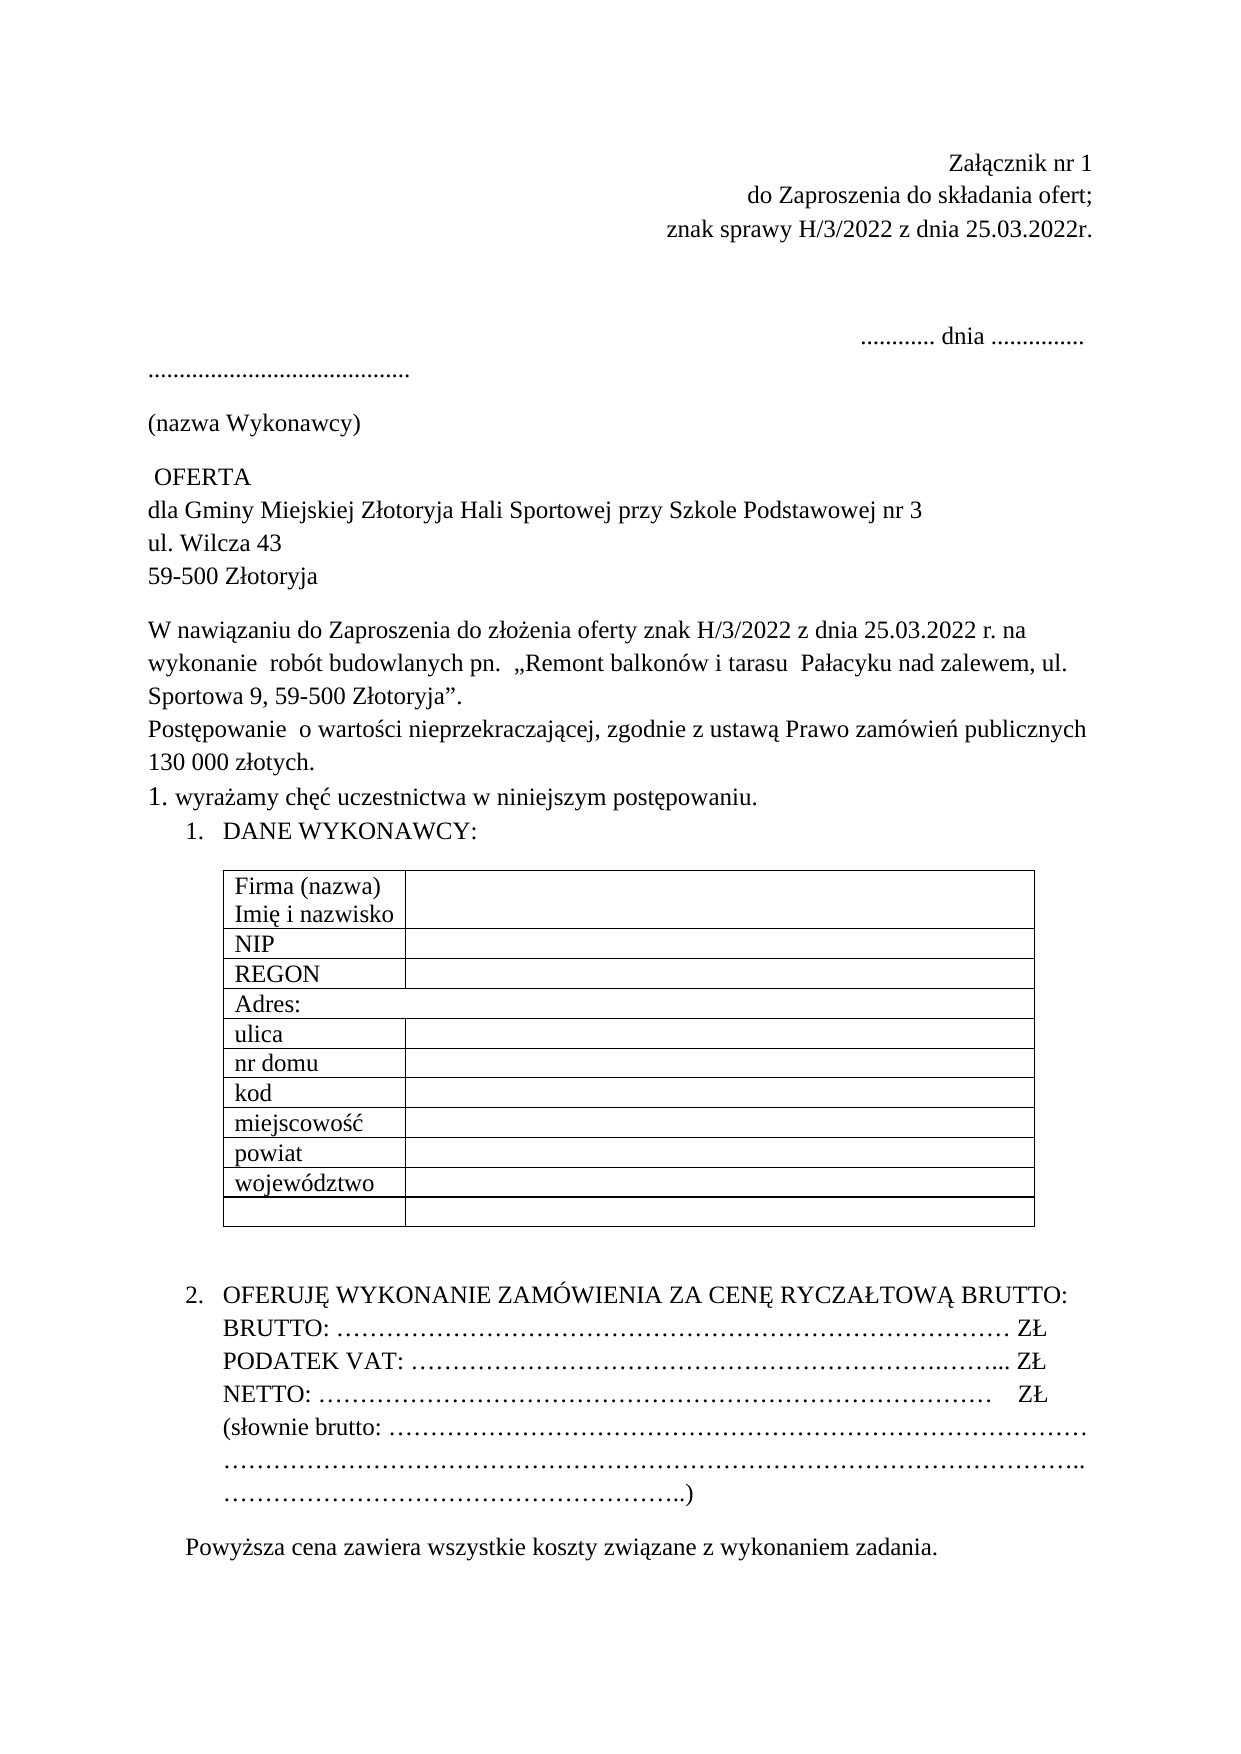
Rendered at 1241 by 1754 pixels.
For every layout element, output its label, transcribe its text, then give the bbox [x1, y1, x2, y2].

table_cell Adres: [224, 989, 1034, 1018]
table_cell kod [224, 1078, 405, 1107]
table_cell ulica [224, 1019, 405, 1047]
list wyrażamy chęć uczestnictwa w niniejszym postępowaniu. [148, 780, 1093, 811]
text OFERTA dla Gminy Miejskiej Złotoryja Hali Sportowej przy Szkole Podstawowej nr 3 ul. Wilcza 43 59-500 Złotoryja [148, 462, 1093, 590]
text W nawiązaniu do Zaproszenia do złożenia oferty znak H/3/2022 z dnia 25.03.2022 r. na wykonanie robót budowlanych pn. „Remont balkonów i tarasu Pałacyku nad zalewem, ul. Sportowa 9, 59-500 Złotoryja”. [148, 615, 1093, 710]
table_cell [406, 1108, 1034, 1137]
list DANE WYKONAWCY: [185, 816, 1093, 844]
table_cell [406, 929, 1034, 958]
list OFERUJĘ WYKONANIE ZAMÓWIENIA ZA CENĘ RYCZAŁTOWĄ BRUTTO: BRUTTO: ……………………………………………………………………… ZŁ PODATEK VAT: ……………………………………………………….……... ZŁ NETTO: ……………………………………………………………………… ZŁ (słownie brutto: ………………………………………………………………………… …………………………………………………………………………………………..………………………………………………..) [185, 1280, 1093, 1507]
text ............ dnia ............... .......................................... [148, 321, 1093, 383]
text Postępowanie o wartości nieprzekraczającej, zgodnie z ustawą Prawo zamówień publicznych 130 000 złotych. [148, 714, 1093, 776]
text (nazwa Wykonawcy) [148, 408, 1093, 437]
table_header Firma (nazwa) Imię i nazwisko [224, 871, 405, 928]
table_cell województwo [224, 1168, 405, 1196]
table_cell REGON [224, 959, 405, 988]
table_cell nr domu [224, 1049, 405, 1077]
table_cell [406, 1138, 1034, 1167]
table_cell [406, 1168, 1034, 1196]
table_cell [224, 1198, 405, 1226]
table_cell [406, 1049, 1034, 1077]
text Załącznik nr 1 do Zaproszenia do składania ofert; znak sprawy H/3/2022 z dnia 25.03.2022r. [148, 148, 1093, 242]
table_cell powiat [224, 1138, 405, 1167]
table_cell [406, 1078, 1034, 1107]
table_cell [406, 1019, 1034, 1047]
table_cell [406, 959, 1034, 988]
table_cell NIP [224, 929, 405, 958]
table_header [406, 871, 1034, 928]
table_cell [406, 1198, 1034, 1226]
text Powyższa cena zawiera wszystkie koszty związane z wykonaniem zadania. [185, 1532, 1093, 1561]
table_cell miejscowość [224, 1108, 405, 1137]
